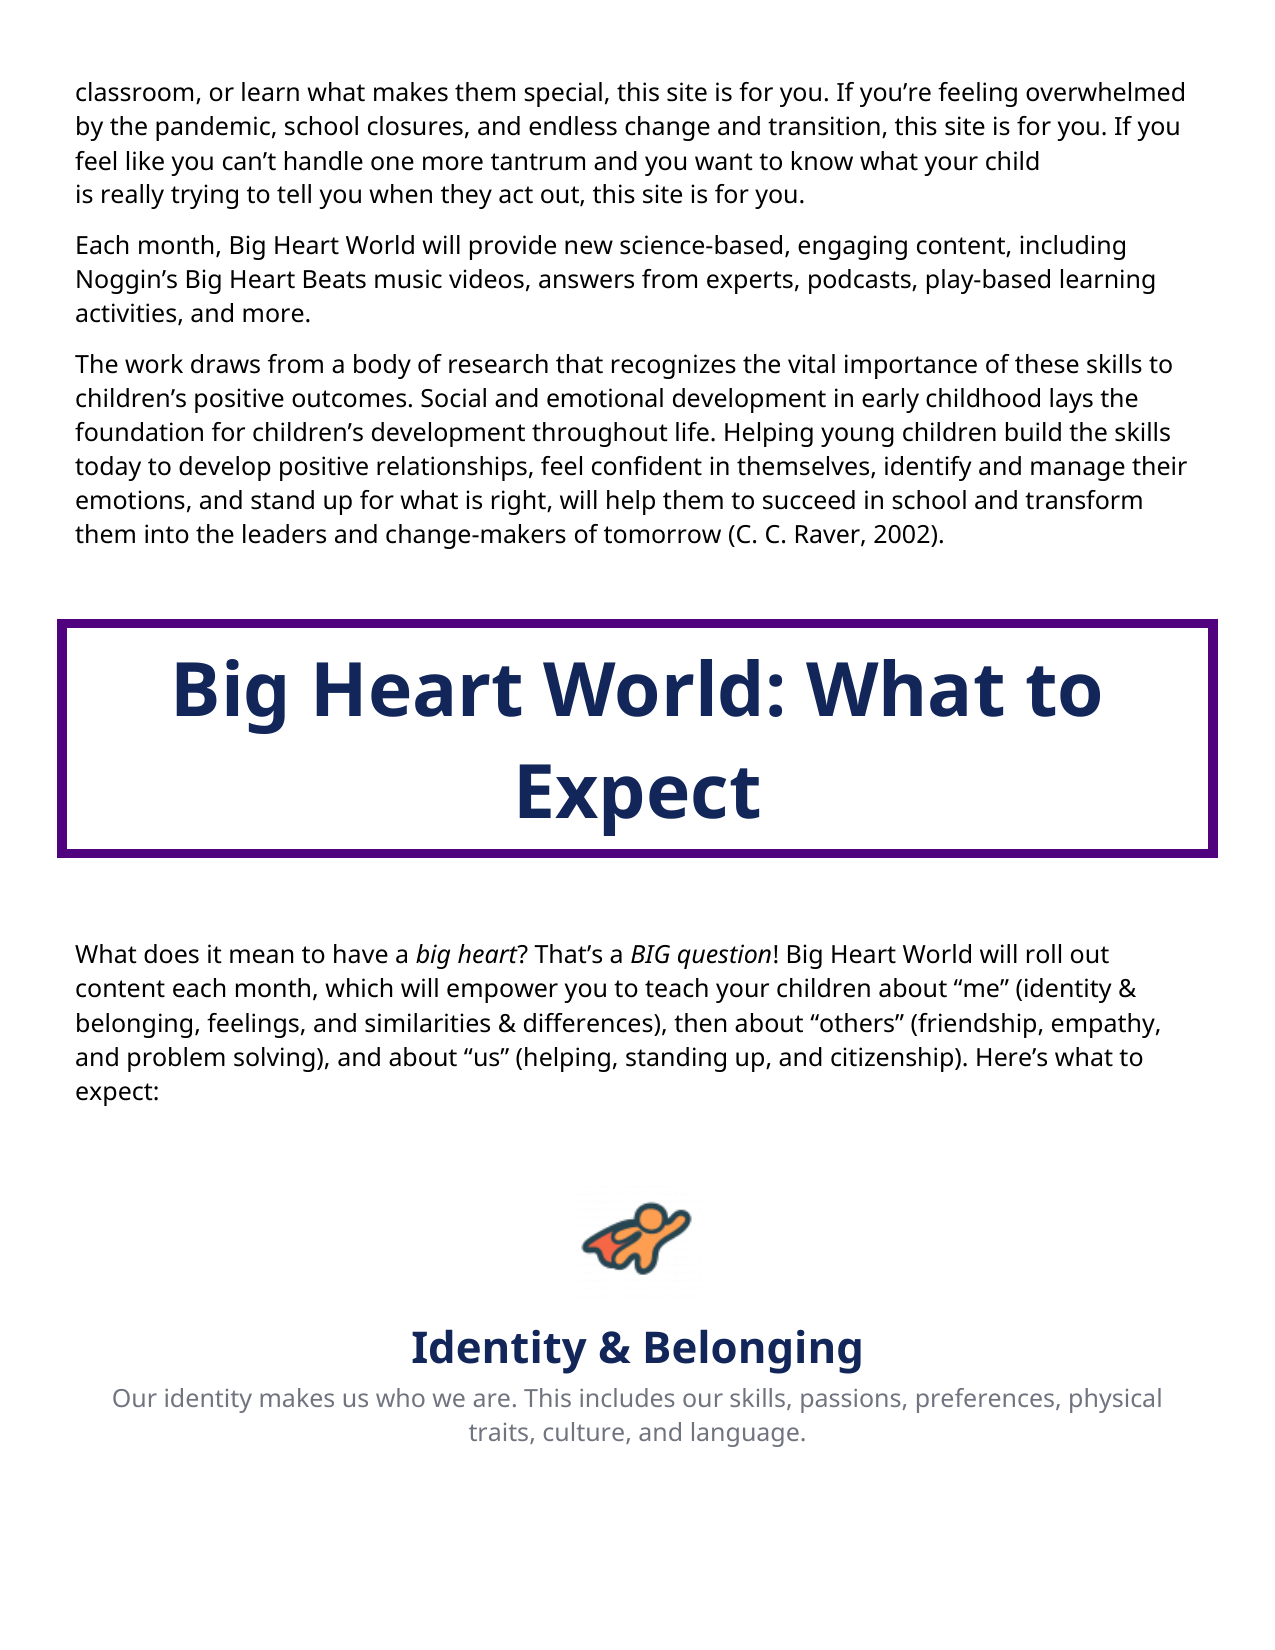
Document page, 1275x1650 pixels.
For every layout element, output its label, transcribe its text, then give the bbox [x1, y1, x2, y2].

text The work draws from a body of research that recognizes the vital importance of these skills to children’s positive outcomes. Social and emotional development in early childhood lays the foundation for children’s development throughout life. Helping young children build the skills today to develop positive relationships, feel confident in themselves, identify and manage their emotions, and stand up for what is right, will help them to succeed in school and transform them into the leaders and change-makers of tomorrow (C. C. Raver, 2002). [75, 347, 1200, 551]
text Each month, Big Heart World will provide new science-based, engaging content, including Noggin’s Big Heart Beats music videos, answers from experts, podcasts, play-based learning activities, and more. [75, 228, 1200, 330]
text Big Heart World: What to Expect [67, 628, 1208, 849]
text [75, 75, 1200, 211]
text Identity & Belonging [75, 1316, 1200, 1376]
text Our identity makes us who we are. This includes our skills, passions, preferences, physical traits, culture, and language. [75, 1381, 1200, 1449]
picture [574, 1174, 701, 1300]
text What does it mean to have a big heart? That’s a BIG question! Big Heart World will roll out content each month, which will empower you to teach your children about “me” (identity & belonging, feelings, and similarities & differences), then about “others” (friendship, empathy, and problem solving), and about “us” (helping, standing up, and citizenship). Here’s what to expect: [75, 937, 1200, 1107]
